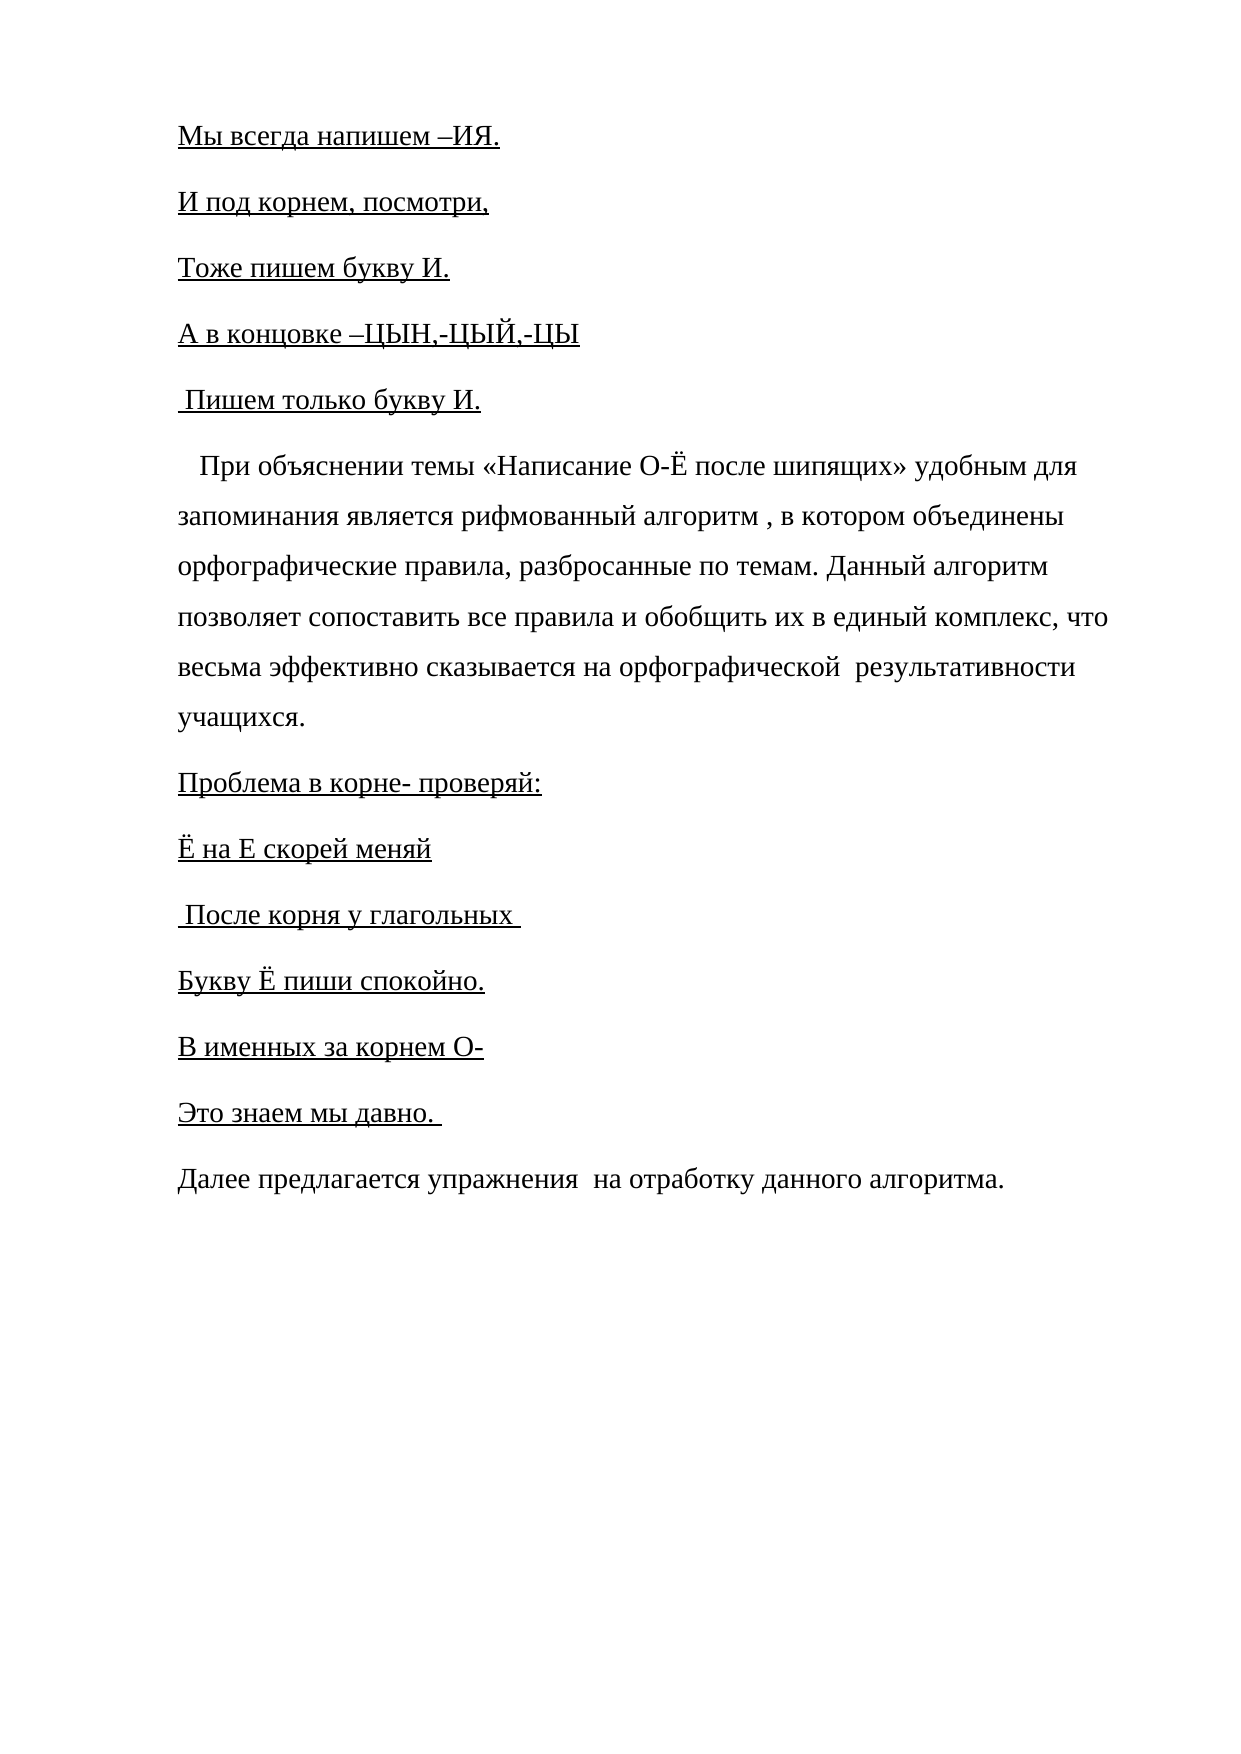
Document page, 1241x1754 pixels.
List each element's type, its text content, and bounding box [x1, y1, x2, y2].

text Ё на Е скорей меняй [177, 831, 1152, 865]
text После корня у глагольных [177, 897, 1152, 931]
text В именных за корнем О- [177, 1029, 1152, 1063]
text Далее предлагается упражнения на отработку данного алгоритма. [177, 1161, 1152, 1194]
text Это знаем мы давно. [177, 1095, 1152, 1128]
text И под корнем, посмотри, [177, 184, 1152, 218]
text Проблема в корне- проверяй: [177, 765, 1152, 799]
text А в концовке –ЦЫН,-ЦЫЙ,-ЦЫ [177, 316, 1152, 349]
text Мы всегда напишем –ИЯ. [177, 118, 1152, 152]
text Пишем только букву И. [177, 382, 1152, 415]
text Букву Ё пиши спокойно. [177, 963, 1152, 997]
text Тоже пишем букву И. [177, 250, 1152, 283]
text При объяснении темы «Написание О-Ё после шипящих» удобным для запоминания является рифмованный алгоритм , в котором объединены орфографические правила, разбросанные по темам. Данный алгоритм позволяет сопоставить все правила и обобщить их в единый комплекс, что весьма эффективно сказывается на орфографической результативности учащихся. [177, 448, 1152, 733]
